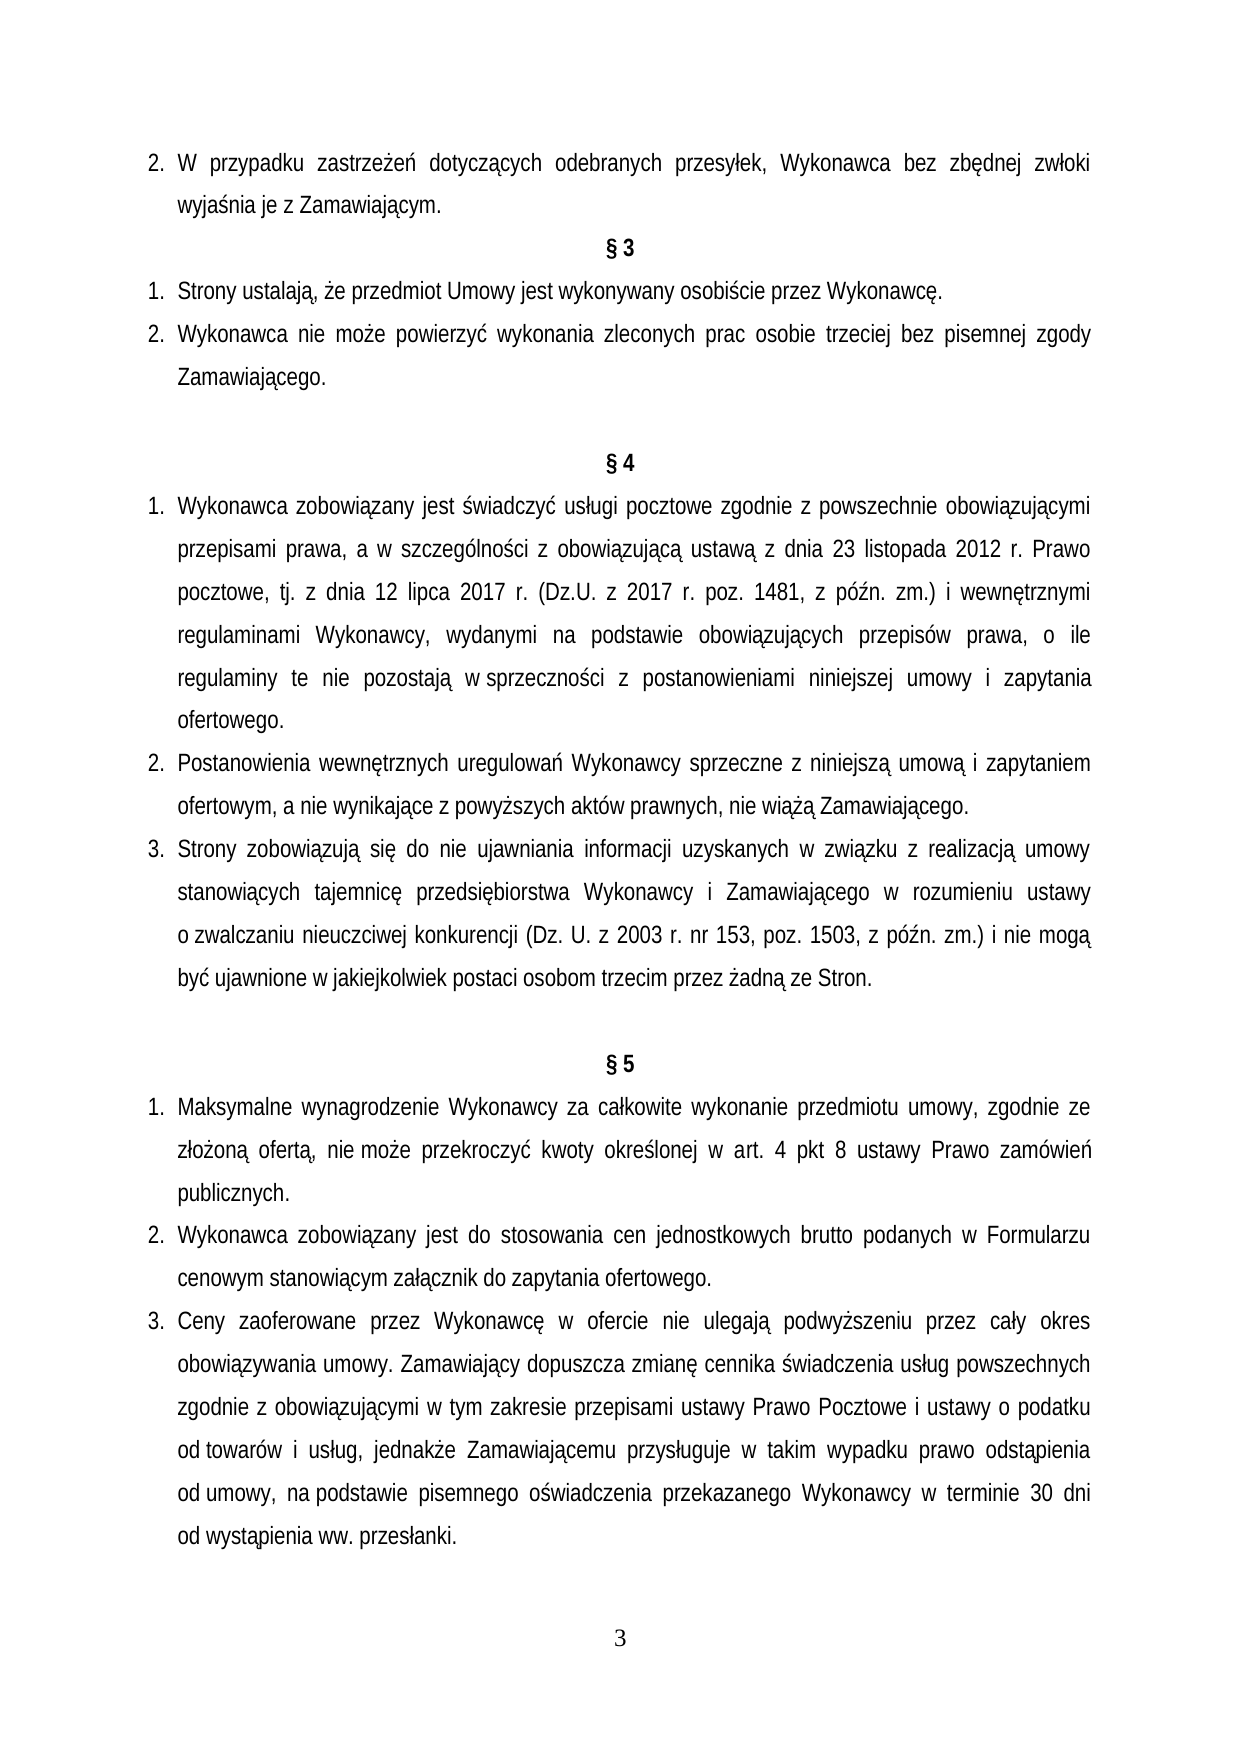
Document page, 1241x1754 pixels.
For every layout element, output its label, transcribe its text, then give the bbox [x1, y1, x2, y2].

list W przypadku zastrzeżeń dotyczących odebranych przesyłek, Wykonawca bez zbędnej zwłoki wyjaśnia je z Zamawiającym. [148, 148, 1093, 219]
list Wykonawca zobowiązany jest świadczyć usługi pocztowe zgodnie z powszechnie obowiązującymi przepisami prawa, a w szczególności z obowiązującą ustawą z dnia 23 listopada 2012 r. Prawo pocztowe, tj. z dnia 12 lipca 2017 r. (Dz.U. z 2017 r. poz. 1481, z późn. zm.) i wewnętrznymi regulaminami Wykonawcy, wydanymi na podstawie obowiązujących przepisów prawa, o ile regulaminy te nie pozostają w sprzeczności z postanowieniami niniejszej umowy i zapytania ofertowego. [148, 491, 1093, 734]
text § 5 [148, 1049, 1093, 1077]
text § 3 [148, 233, 1093, 262]
list Postanowienia wewnętrznych uregulowań Wykonawcy sprzeczne z niniejszą umową i zapytaniem ofertowym, a nie wynikające z powyższych aktów prawnych, nie wiążą Zamawiającego. [148, 748, 1093, 820]
text § 4 [148, 448, 1093, 477]
list Ceny zaoferowane przez Wykonawcę w ofercie nie ulegają podwyższeniu przez cały okres obowiązywania umowy. Zamawiający dopuszcza zmianę cennika świadczenia usług powszechnych zgodnie z obowiązującymi w tym zakresie przepisami ustawy Prawo Pocztowe i ustawy o podatku od towarów i usług, jednakże Zamawiającemu przysługuje w takim wypadku prawo odstąpienia od umowy, na podstawie pisemnego oświadczenia przekazanego Wykonawcy w terminie 30 dni od wystąpienia ww. przesłanki. [148, 1306, 1093, 1549]
list Wykonawca nie może powierzyć wykonania zleconych prac osobie trzeciej bez pisemnej zgody Zamawiającego. [148, 319, 1093, 391]
list Strony ustalają, że przedmiot Umowy jest wykonywany osobiście przez Wykonawcę. [148, 276, 1093, 305]
list Wykonawca zobowiązany jest do stosowania cen jednostkowych brutto podanych w Formularzu cenowym stanowiącym załącznik do zapytania ofertowego. [148, 1221, 1093, 1292]
list Strony zobowiązują się do nie ujawniania informacji uzyskanych w związku z realizacją umowy stanowiących tajemnicę przedsiębiorstwa Wykonawcy i Zamawiającego w rozumieniu ustawy o zwalczaniu nieuczciwej konkurencji (Dz. U. z 2003 r. nr 153, poz. 1503, z późn. zm.) i nie mogą być ujawnione w jakiejkolwiek postaci osobom trzecim przez żadną ze Stron. [148, 834, 1093, 992]
list Maksymalne wynagrodzenie Wykonawcy za całkowite wykonanie przedmiotu umowy, zgodnie ze złożoną ofertą, nie może przekroczyć kwoty określonej w art. 4 pkt 8 ustawy Prawo zamówień publicznych. [148, 1092, 1093, 1206]
